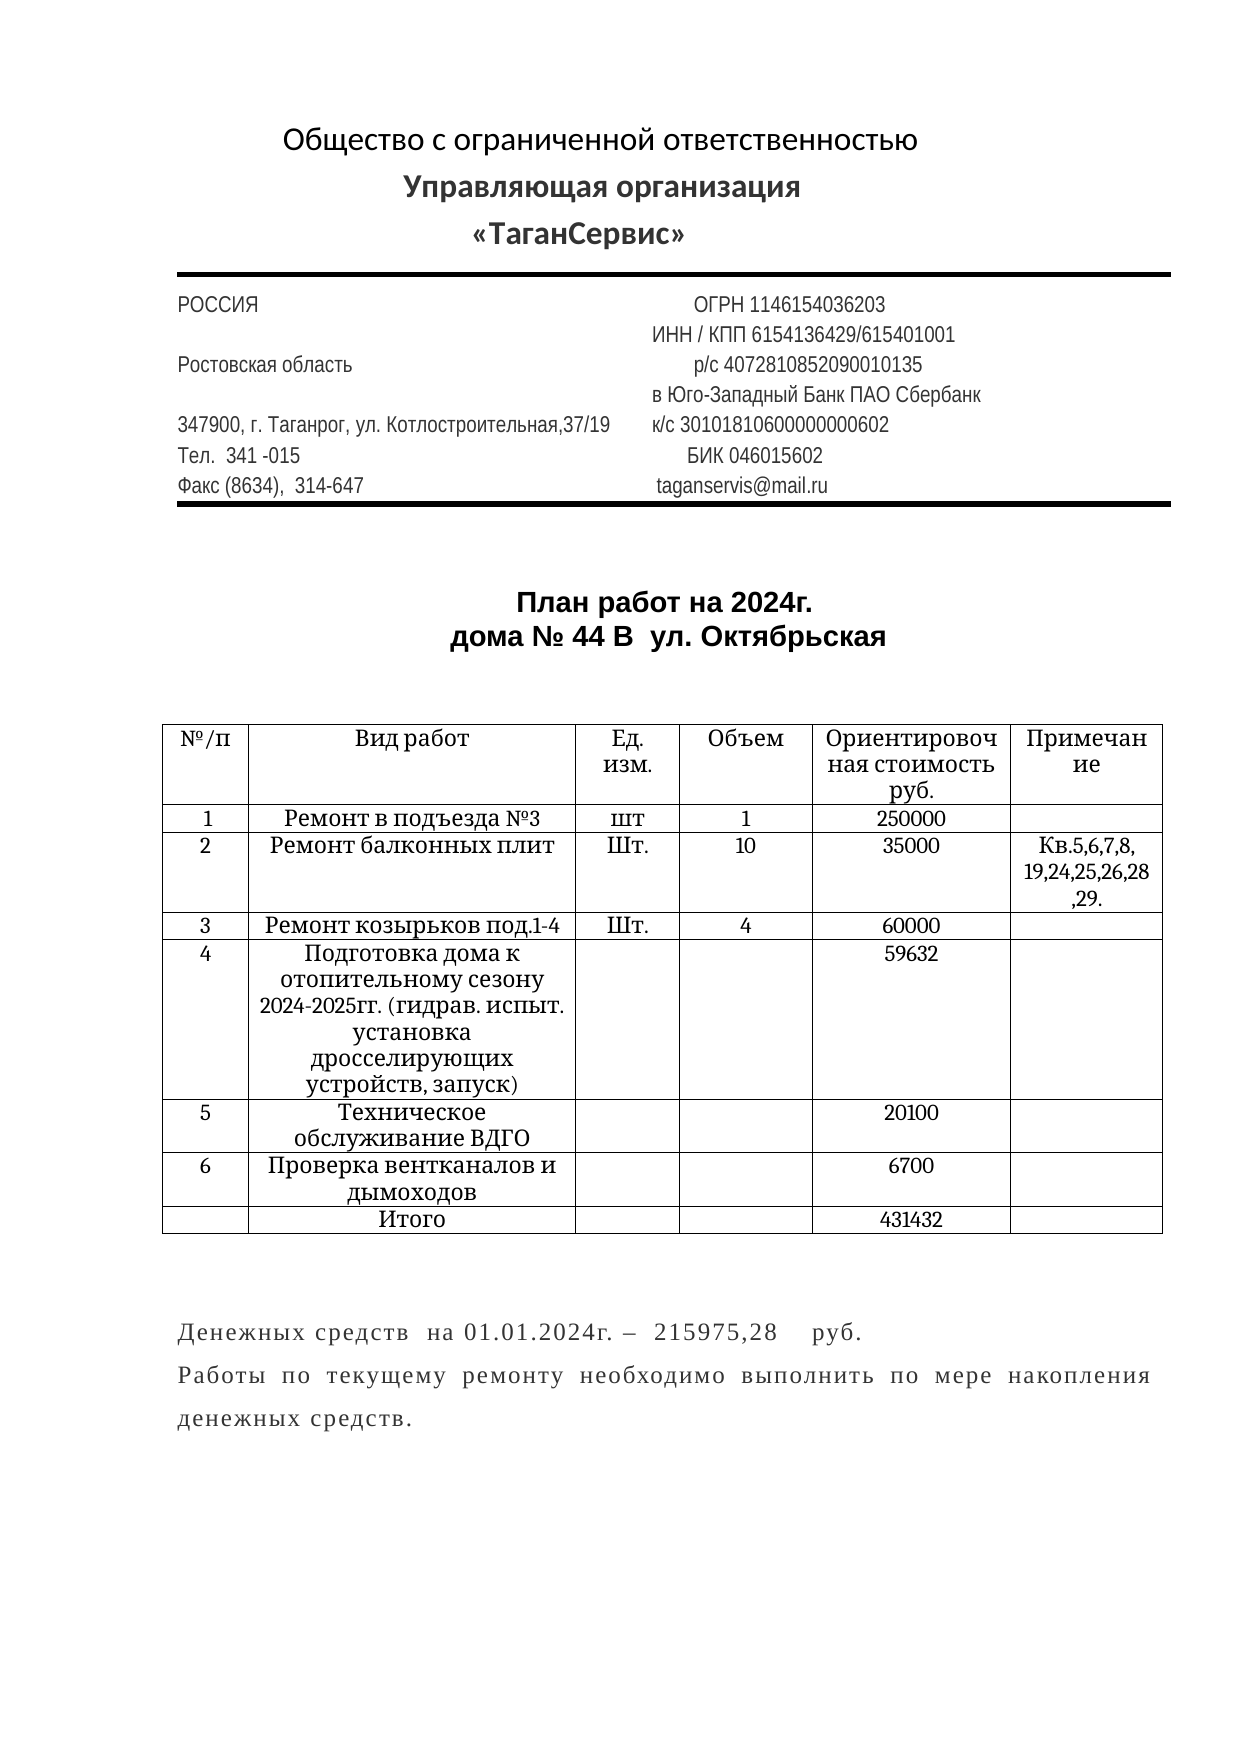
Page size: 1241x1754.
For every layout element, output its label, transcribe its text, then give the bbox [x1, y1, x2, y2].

text Факс (8634), 314-647 taganservis@mail.ru [177, 472, 1152, 498]
table_cell Ремонт козырьков под.1-4 [249, 913, 575, 939]
text Общество с ограниченной ответственностью [177, 118, 1152, 159]
text Управляющая организация [177, 165, 1152, 206]
text «ТаганСервис» [177, 212, 1152, 252]
table_header Объем [680, 725, 812, 804]
text дома № 44 В ул. Октябрьская [177, 619, 1152, 652]
text 347900, г. Таганрог, ул. Котлостроительная,37/19 к/с 30101810600000000602 [177, 411, 1152, 438]
table_cell 4 [163, 940, 248, 1098]
table_cell [680, 1153, 812, 1206]
table_cell Ремонт балконных плит [249, 833, 575, 912]
table_cell [1011, 913, 1162, 939]
table_cell 3 [163, 913, 248, 939]
table_cell [576, 1100, 679, 1152]
table_cell [1011, 1207, 1162, 1233]
table_cell [576, 940, 679, 1098]
table_cell 250000 [813, 805, 1010, 832]
table_cell [163, 1207, 248, 1233]
table_header №/п [163, 725, 248, 804]
table_cell 1 [163, 805, 248, 832]
table_cell Итого [249, 1207, 575, 1233]
text Ростовская область р/с 4072810852090010135 [177, 351, 1152, 377]
table_cell [1011, 805, 1162, 832]
table_cell 60000 [813, 913, 1010, 939]
table_cell 1 [680, 805, 812, 832]
table_cell Техническое обслуживание ВДГО [249, 1100, 575, 1152]
table_cell Проверка вентканалов и дымоходов [249, 1153, 575, 1206]
table_cell Ремонт в подъезда №3 [249, 805, 575, 832]
table_cell Кв.5,6,7,8, 19,24,25,26,28,29. [1011, 833, 1162, 912]
table_cell 35000 [813, 833, 1010, 912]
table_cell [576, 1153, 679, 1206]
table_cell [680, 1100, 812, 1152]
table_cell 6 [163, 1153, 248, 1206]
table_cell 5 [163, 1100, 248, 1152]
table_cell 6700 [813, 1153, 1010, 1206]
text РОССИЯ ОГРН 1146154036203 [177, 291, 1152, 317]
text Работы по текущему ремонту необходимо выполнить по мере накопления денежных средств. [177, 1360, 1152, 1432]
table_cell 59632 [813, 940, 1010, 1098]
text Тел. 341 -015 БИК 046015602 [177, 442, 1152, 468]
text ИНН / КПП 6154136429/615401001 [177, 321, 1152, 347]
table_cell Шт. [576, 913, 679, 939]
text в Юго-Западный Банк ПАО Сбербанк [177, 381, 1152, 408]
table_cell [1011, 1153, 1162, 1206]
table_cell [680, 940, 812, 1098]
table_cell 431432 [813, 1207, 1010, 1233]
table_cell шт [576, 805, 679, 832]
table_cell Шт. [576, 833, 679, 912]
table_cell Подготовка дома к отопительному сезону 2024-2025гг. (гидрав. испыт. установка дросселирующих устройств, запуск) [249, 940, 575, 1098]
table_cell [576, 1207, 679, 1233]
text План работ на 2024г. [177, 585, 1152, 619]
table_header Ориентировочная стоимость руб. [813, 725, 1010, 804]
table_cell 4 [680, 913, 812, 939]
table_header Ед. изм. [576, 725, 679, 804]
table_cell [680, 1207, 812, 1233]
table_cell 2 [163, 833, 248, 912]
table_cell [1011, 940, 1162, 1098]
table_header Примечание [1011, 725, 1162, 804]
table_cell 10 [680, 833, 812, 912]
table_header Вид работ [249, 725, 575, 804]
text Денежных средств на 01.01.2024г. – 215975,28 руб. [177, 1317, 1152, 1346]
table_cell 20100 [813, 1100, 1010, 1152]
table_cell [1011, 1100, 1162, 1152]
